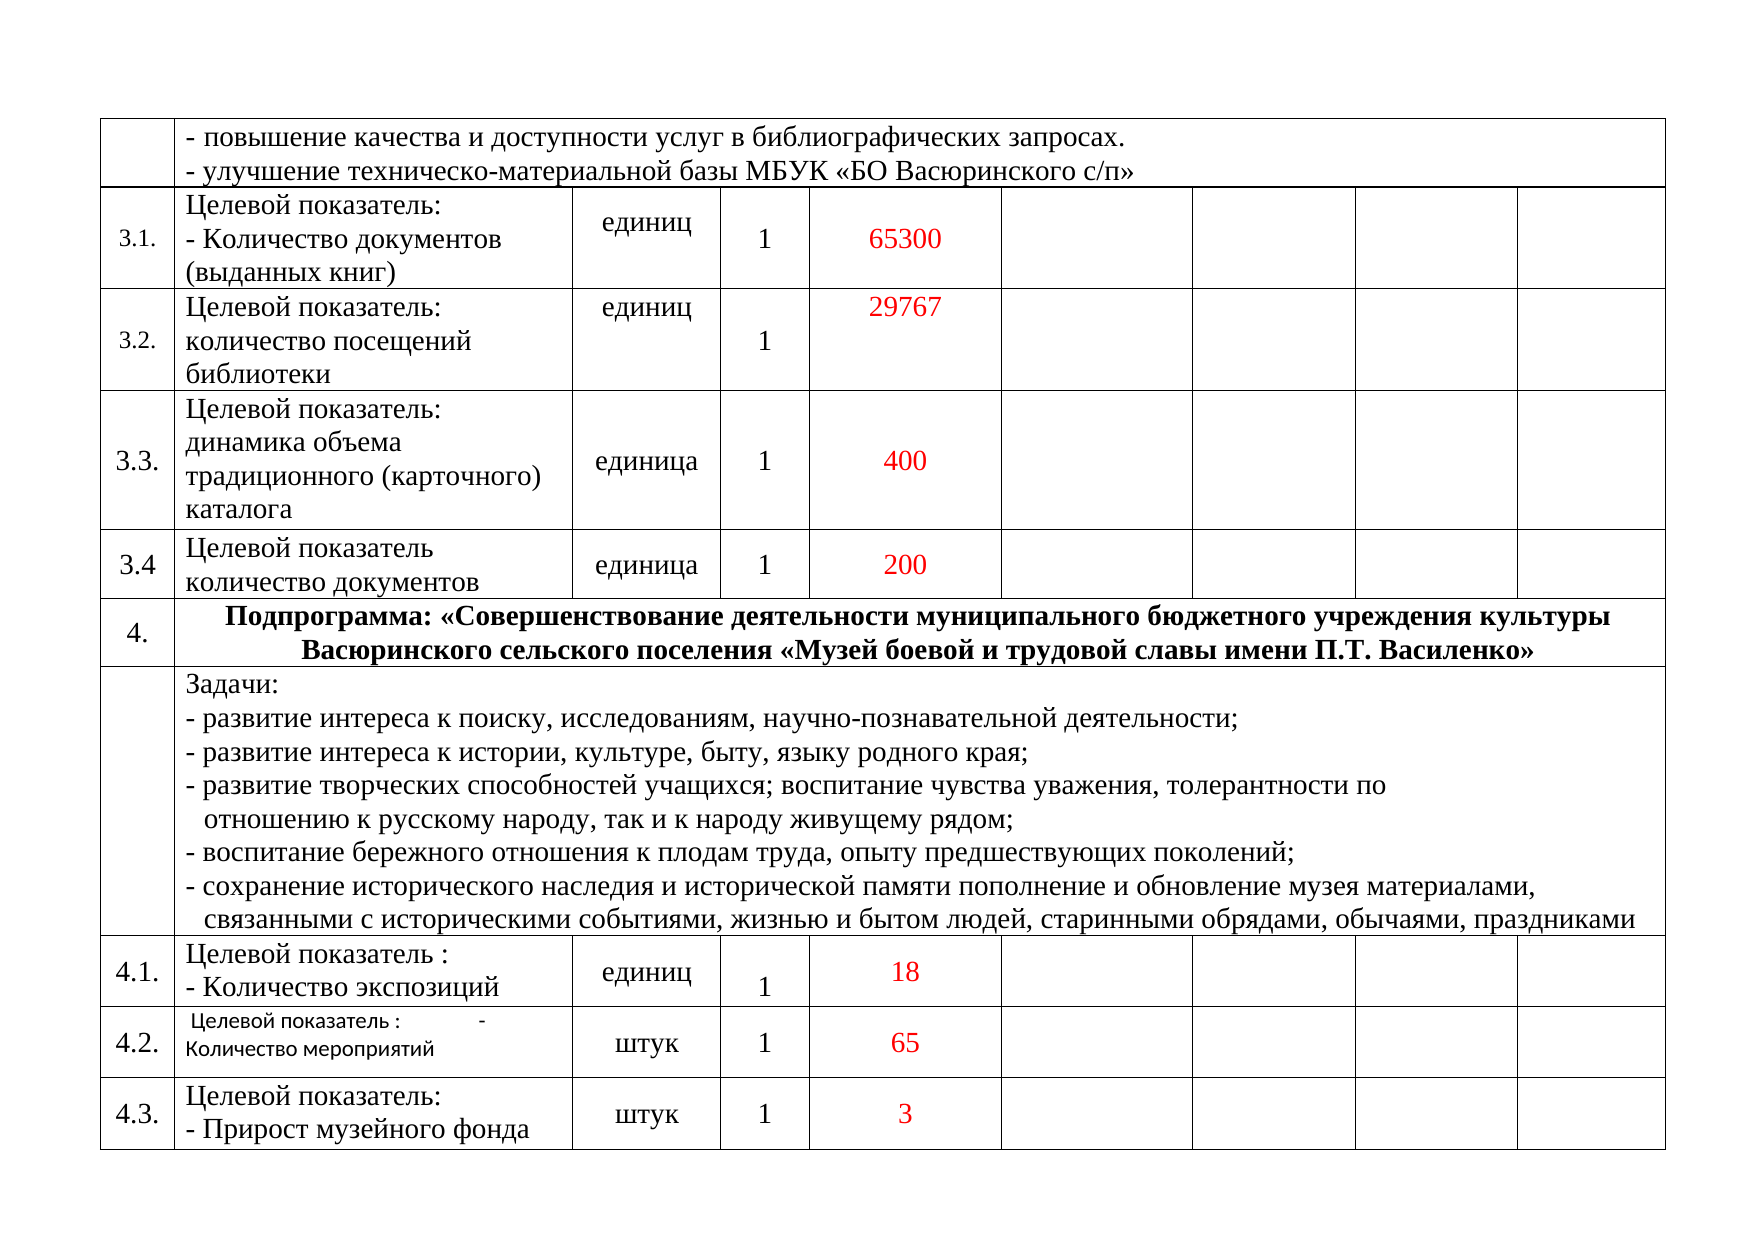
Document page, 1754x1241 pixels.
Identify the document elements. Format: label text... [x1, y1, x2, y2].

table_cell штук [573, 1078, 720, 1148]
table_cell 1 [721, 289, 809, 390]
table_cell [101, 667, 174, 935]
table_cell [1356, 391, 1517, 529]
table_cell [1002, 1078, 1192, 1148]
table_cell 400 [810, 391, 1001, 529]
table_cell 3.1. [101, 188, 174, 288]
table_cell 1 [721, 1078, 809, 1148]
table_cell Целевой показатель: динамика объема традиционного (карточного) каталога [175, 391, 572, 529]
table_cell [1356, 1078, 1517, 1148]
table_cell Задачи: - развитие интереса к поиску, исследованиям, научно-познавательной деятельности; - развитие интереса к истории, культуре, быту, языку родного края; - развитие творческих способностей учащихся; воспитание чувства уважения, толерантности по отношению к русскому народу, так и к народу живущему рядом; - воспитание бережного отношения к плодам труда, опыту предшествующих поколений; - сохранение исторического наследия и исторической памяти пополнение и обновление музея материалами, связанными с историческими событиями, жизнью и бытом людей, старинными обрядами, обычаями, праздниками [175, 667, 1665, 935]
table_cell 1 [721, 188, 809, 288]
table_cell 4.2. [101, 1007, 174, 1077]
table_cell единиц [573, 936, 720, 1006]
table_cell 3 [810, 1078, 1001, 1148]
table_cell [1356, 936, 1517, 1006]
table_cell Подпрограмма: «Совершенствование деятельности муниципального бюджетного учреждения культуры Васюринского сельского поселения «Музей боевой и трудовой славы имени П.Т. Василенко» [175, 599, 1665, 666]
table_cell [1356, 530, 1517, 597]
table_cell Целевой показатель количество документов [175, 530, 572, 597]
table_cell [1518, 1007, 1665, 1077]
table_cell [1002, 188, 1192, 288]
table_cell [1356, 289, 1517, 390]
table_cell штук [573, 1007, 720, 1077]
table_cell 1 [721, 530, 809, 597]
table_cell [1518, 289, 1665, 390]
table_cell 3.4 [101, 530, 174, 597]
table_cell [1518, 530, 1665, 597]
table_cell 4. [101, 599, 174, 666]
table_cell единица [573, 530, 720, 597]
table_cell [1193, 530, 1355, 597]
table_cell [1002, 530, 1192, 597]
table_cell [1193, 289, 1355, 390]
table_cell 4.1. [101, 936, 174, 1006]
table_cell 1 [721, 391, 809, 529]
table_cell [1193, 391, 1355, 529]
table_cell 3.3. [101, 391, 174, 529]
table_cell 65300 [810, 188, 1001, 288]
table_cell [101, 119, 174, 186]
table_cell 65 [810, 1007, 1001, 1077]
table_cell [1193, 1078, 1355, 1148]
table_cell Целевой показатель: - Количество документов (выданных книг) [175, 188, 572, 288]
table_cell [1002, 391, 1192, 529]
table_cell [1518, 188, 1665, 288]
table_cell Целевой показатель: количество посещений библиотеки [175, 289, 572, 390]
table_cell Целевой показатель : - Количество мероприятий [175, 1007, 572, 1077]
table_cell [1193, 936, 1355, 1006]
table_cell единица [573, 391, 720, 529]
table_cell 18 [810, 936, 1001, 1006]
table_cell [1193, 188, 1355, 288]
table_cell [1518, 391, 1665, 529]
table_cell 3.2. [101, 289, 174, 390]
table_cell 200 [810, 530, 1001, 597]
table_cell Целевой показатель : - Количество экспозиций [175, 936, 572, 1006]
table_cell [1002, 289, 1192, 390]
table_cell [1356, 1007, 1517, 1077]
table_cell [1193, 1007, 1355, 1077]
table_cell 1 [721, 1007, 809, 1077]
table_cell 1 [721, 936, 809, 1006]
table_cell единиц [573, 289, 720, 390]
table_cell единиц [573, 188, 720, 288]
table_cell [1356, 188, 1517, 288]
table_cell Целевой показатель: - Прирост музейного фонда [175, 1078, 572, 1148]
table_cell [1518, 936, 1665, 1006]
table_cell [1002, 936, 1192, 1006]
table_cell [175, 119, 1665, 186]
table_cell [1518, 1078, 1665, 1148]
table_cell 29767 [810, 289, 1001, 390]
table_cell 4.3. [101, 1078, 174, 1148]
table_cell [1002, 1007, 1192, 1077]
